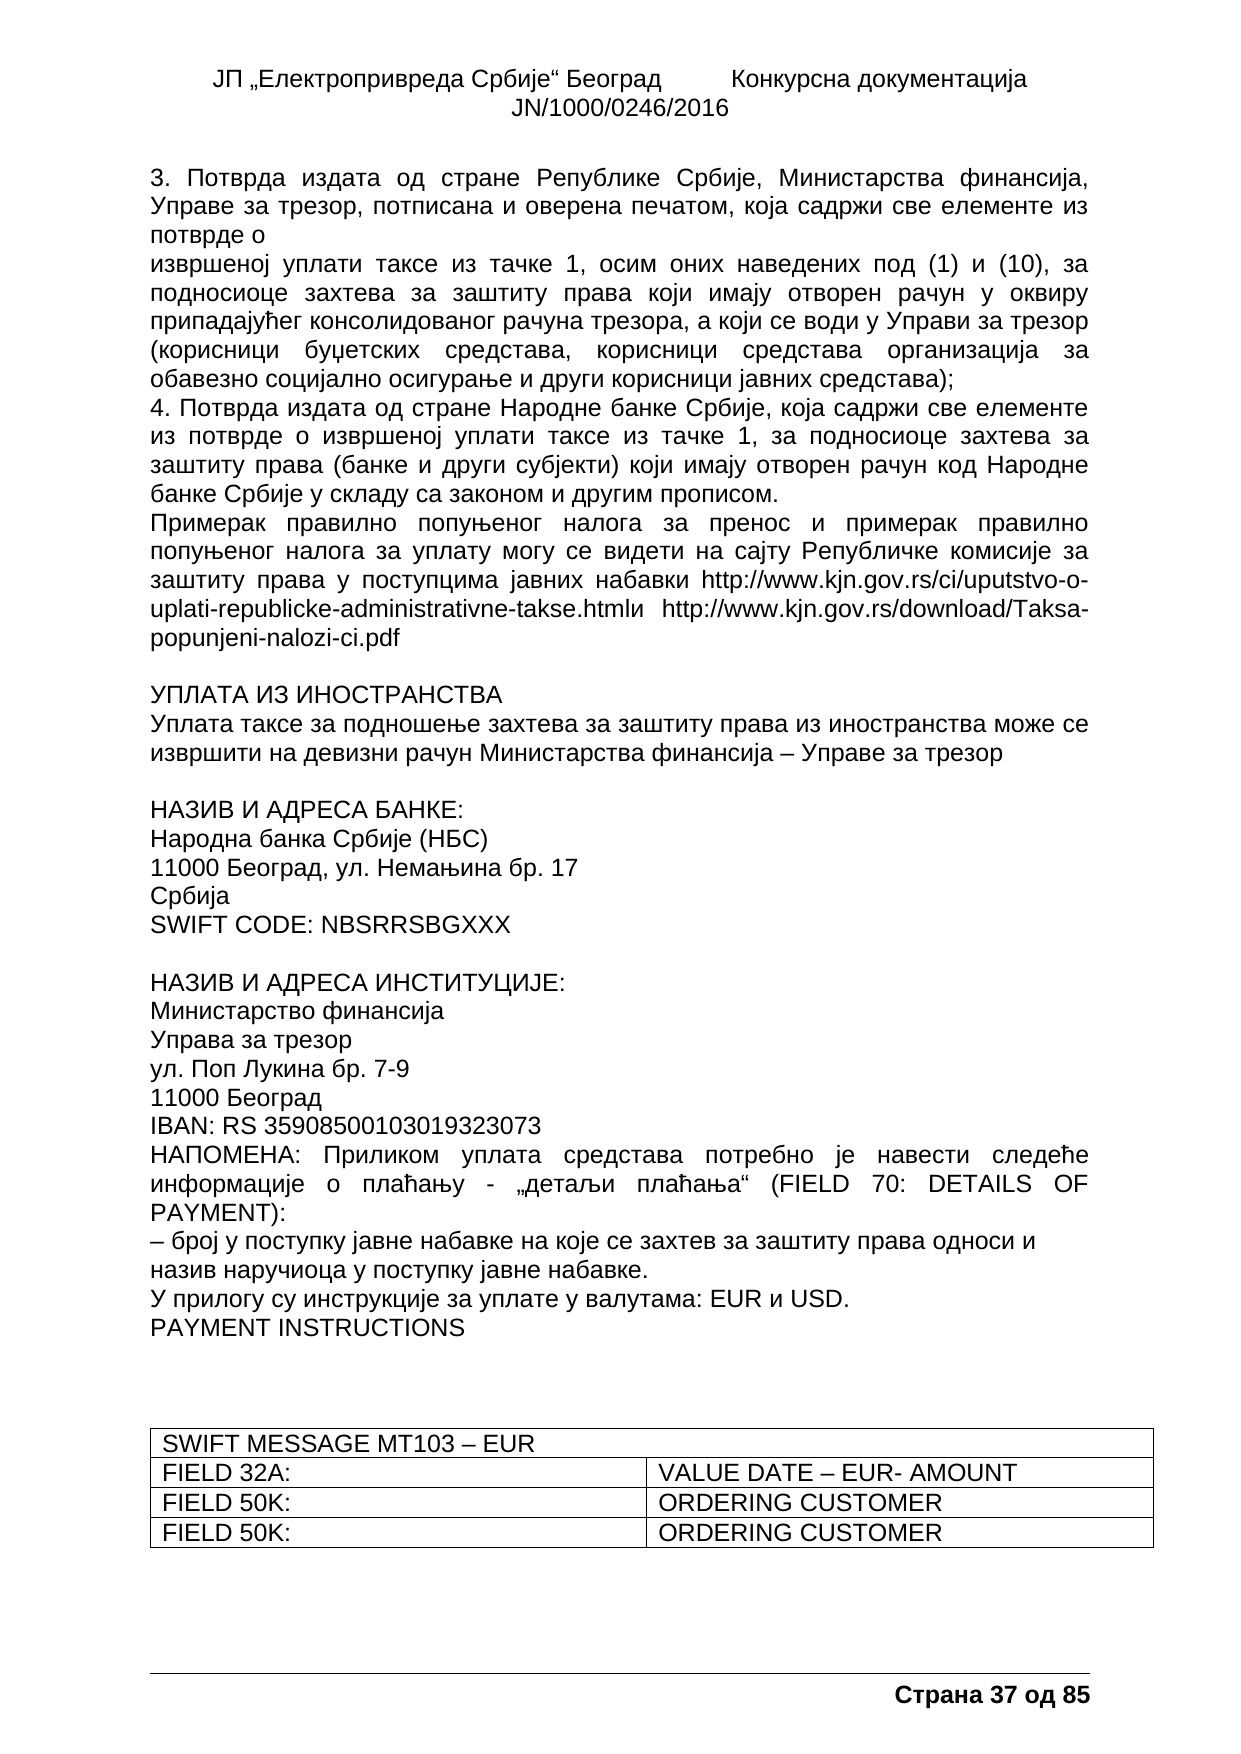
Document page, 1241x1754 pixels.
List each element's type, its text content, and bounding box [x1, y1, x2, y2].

text SWIFT CODE: NBSRRSBGXXX [150, 910, 1090, 939]
table_cell ORDERING CUSTOMER [647, 1488, 1153, 1517]
table_cell VALUE DATE – EUR- AMOUNT [647, 1458, 1153, 1487]
text Народна банка Србије (НБС) [150, 824, 1090, 852]
text 11000 Београд, ул. Немањина бр. 17 [150, 852, 1090, 881]
text НАЗИВ И АДРЕСА ИНСТИТУЦИЈЕ: [150, 967, 1090, 996]
text Примерак правилно попуњеног налога за пренос и примерак правилно попуњеног налога за уплату могу се видети на сајту Републичке комисије за заштиту права у поступцима јавних набавки http://www.kjn.gov.rs/ci/uputstvo-o-uplati-republicke-administrativne-takse.htmlи http://www.kjn.gov.rs/download/Taksa-popunjeni-nalozi-ci.pdf [150, 507, 1090, 651]
table_cell ORDERING CUSTOMER [647, 1518, 1153, 1547]
text НАЗИВ И АДРЕСА БАНКЕ: [150, 795, 1090, 824]
text Србија [150, 881, 1090, 910]
text – број у поступку јавне набавке на које се захтев за заштиту права односи и [150, 1226, 1090, 1255]
text 3. Потврда издата од стране Републике Србије, Министарства финансија, Управе за трезор, потписана и оверена печатом, која садржи све елементе из потврде о [150, 162, 1090, 249]
text назив наручиоца у поступку јавне набавке. [150, 1255, 1090, 1284]
text 4. Потврда издата од стране Народне банке Србије, која садржи све елементе из потврде о извршеној уплати таксе из тачке 1, за подносиоце захтева за заштиту права (банке и други субјекти) који имају отворен рачун код Народне банке Србије у складу са законом и другим прописом. [150, 392, 1090, 507]
text Управа за трезор [150, 1025, 1090, 1054]
table_cell FIELD 32A: [151, 1458, 646, 1487]
text НАПОМЕНА: Приликом уплата средстава потребно је навести следеће информације о плаћању - „детаљи плаћања“ (FIELD 70: DETAILS OF PAYMENT): [150, 1140, 1090, 1226]
text извршеној уплати таксе из тачке 1, осим оних наведених под (1) и (10), за подносиоце захтева за заштиту права који имају отворен рачун у оквиру припадајућег консолидованог рачуна трезора, а који се води у Управи за трезор (корисници буџетских средстава, корисници средстава организација за обавезно социјално осигурање и други корисници јавних средстава); [150, 249, 1090, 392]
text УПЛАТА ИЗ ИНОСТРАНСТВА [150, 680, 1090, 709]
text Министарство финансија [150, 996, 1090, 1025]
text 11000 Београд [150, 1082, 1090, 1111]
text ул. Поп Лукина бр. 7-9 [150, 1054, 1090, 1082]
text У прилогу су инструкције за уплате у валутама: EUR и USD. [150, 1284, 1090, 1312]
text Уплата таксе за подношење захтева за заштиту права из иностранства може се извршити на девизни рачун Министарства финансија – Управе за трезор [150, 709, 1090, 766]
table_cell FIELD 50K: [151, 1518, 646, 1547]
text IBAN: RS 35908500103019323073 [150, 1111, 1090, 1140]
table_cell FIELD 50K: [151, 1488, 646, 1517]
table_header SWIFT MESSAGE MT103 – EUR [151, 1429, 1153, 1457]
text PAYMENT INSTRUCTIONS [150, 1312, 1090, 1341]
